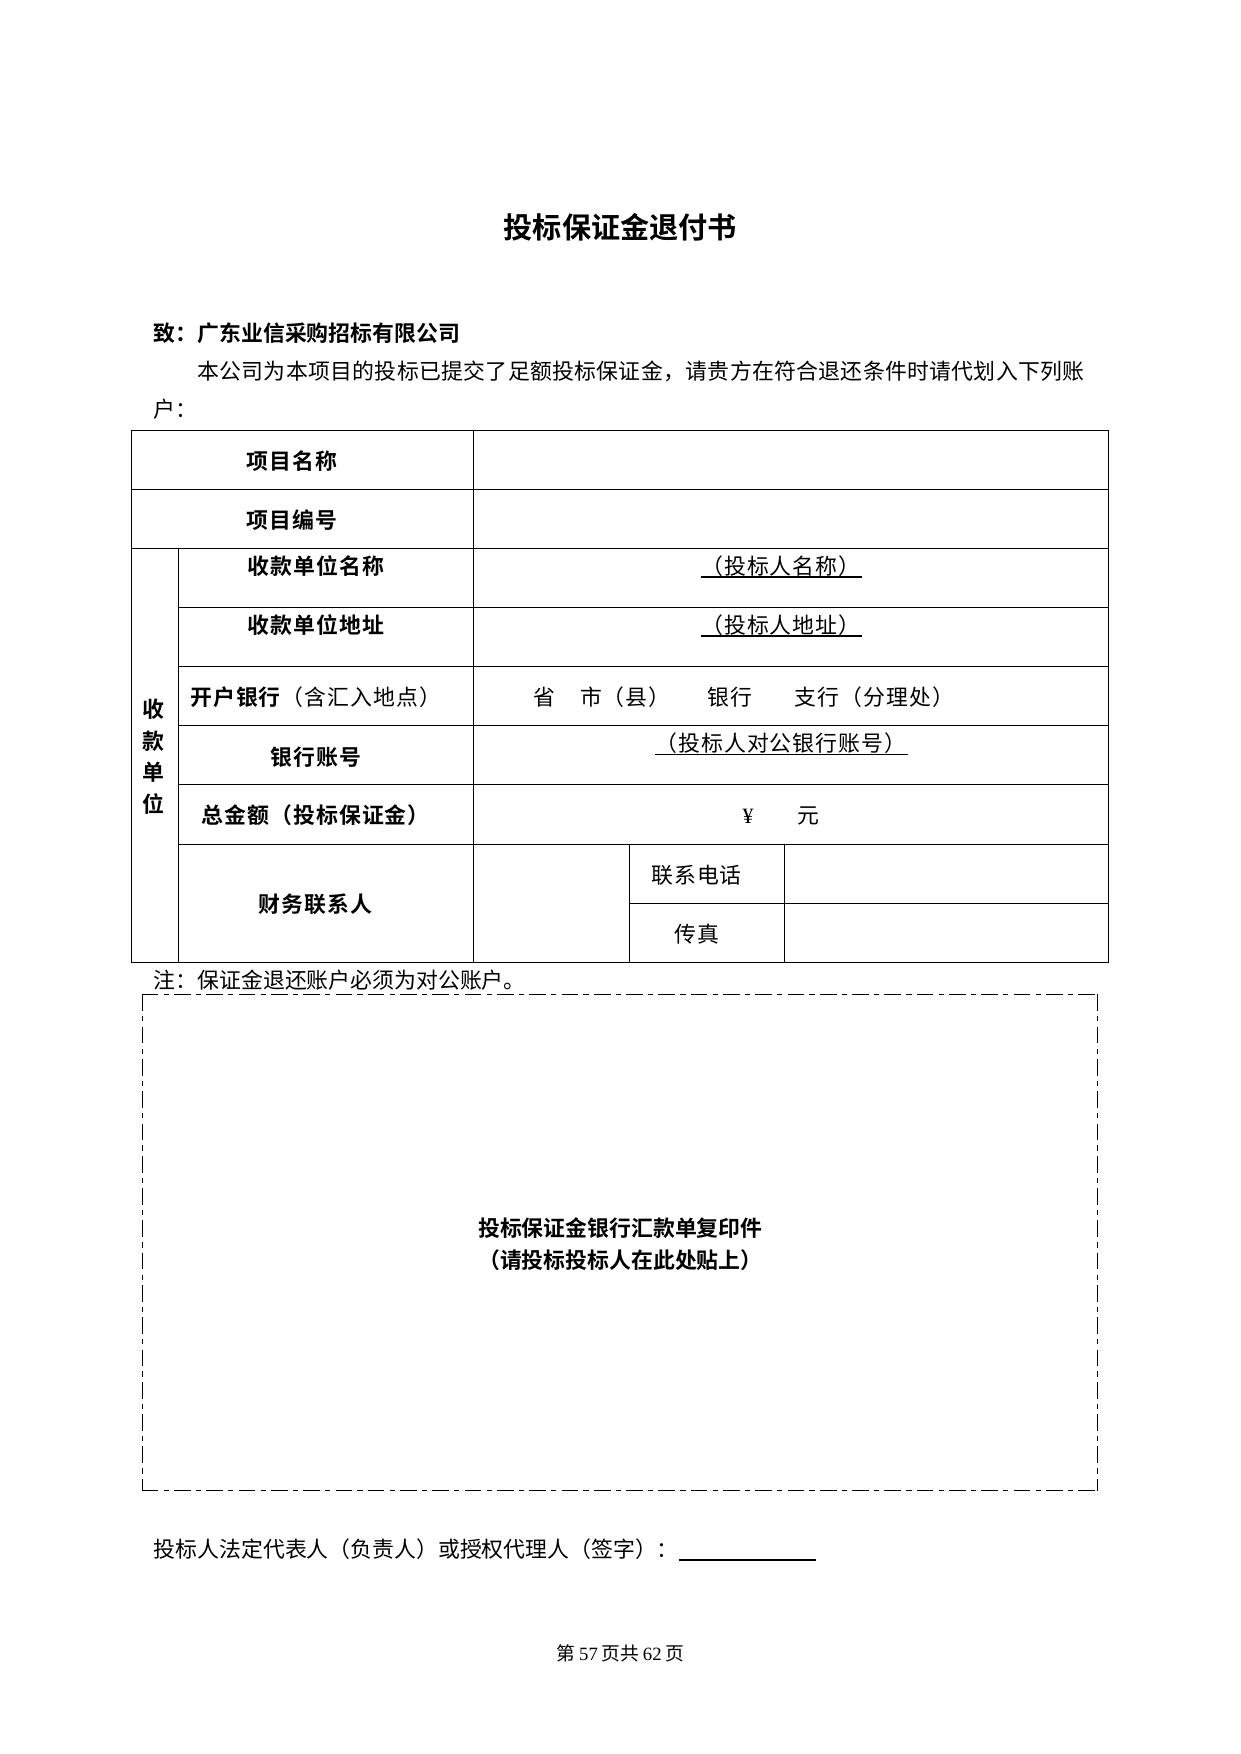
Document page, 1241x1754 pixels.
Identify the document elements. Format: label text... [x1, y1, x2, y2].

text 致：广东业信采购招标有限公司 [153, 316, 1087, 348]
table_header [474, 431, 1108, 489]
table_cell 总金额（投标保证金） [179, 785, 473, 843]
table_cell 联系电话 [630, 845, 784, 902]
table_header 投标保证金银行汇款单复印件 （请投标投标人在此处贴上） [142, 994, 1098, 1490]
table_cell 传真 [630, 904, 784, 962]
table_cell 财务联系人 [179, 845, 473, 962]
table_cell 项目编号 [132, 490, 473, 548]
subtitle 投标保证金退付书 [153, 204, 1087, 247]
table_cell 收款单位名称 [179, 549, 473, 607]
table_cell 银行账号 [179, 726, 473, 784]
table_cell ¥ 元 [474, 785, 1108, 843]
table_cell [785, 845, 1108, 902]
table_cell （投标人名称） [474, 549, 1108, 607]
table_header 项目名称 [132, 431, 473, 489]
table_cell [474, 845, 629, 962]
table_cell （投标人地址） [474, 608, 1108, 666]
table_cell （投标人对公银行账号） [474, 726, 1108, 784]
table_cell 收款单位 [132, 549, 178, 962]
table_cell [474, 490, 1108, 548]
text 本公司为本项目的投标已提交了足额投标保证金，请贵方在符合退还条件时请代划入下列账户： [153, 354, 1087, 424]
text 注：保证金退还账户必须为对公账户。 [153, 963, 1087, 994]
table_cell 收款单位地址 [179, 608, 473, 666]
table_cell 开户银行（含汇入地点） [179, 667, 473, 725]
table_cell 省 市（县） 银行 支行（分理处） [474, 667, 1108, 725]
table_cell [785, 904, 1108, 962]
text 投标人法定代表人（负责人）或授权代理人（签字）： [153, 1521, 1087, 1567]
